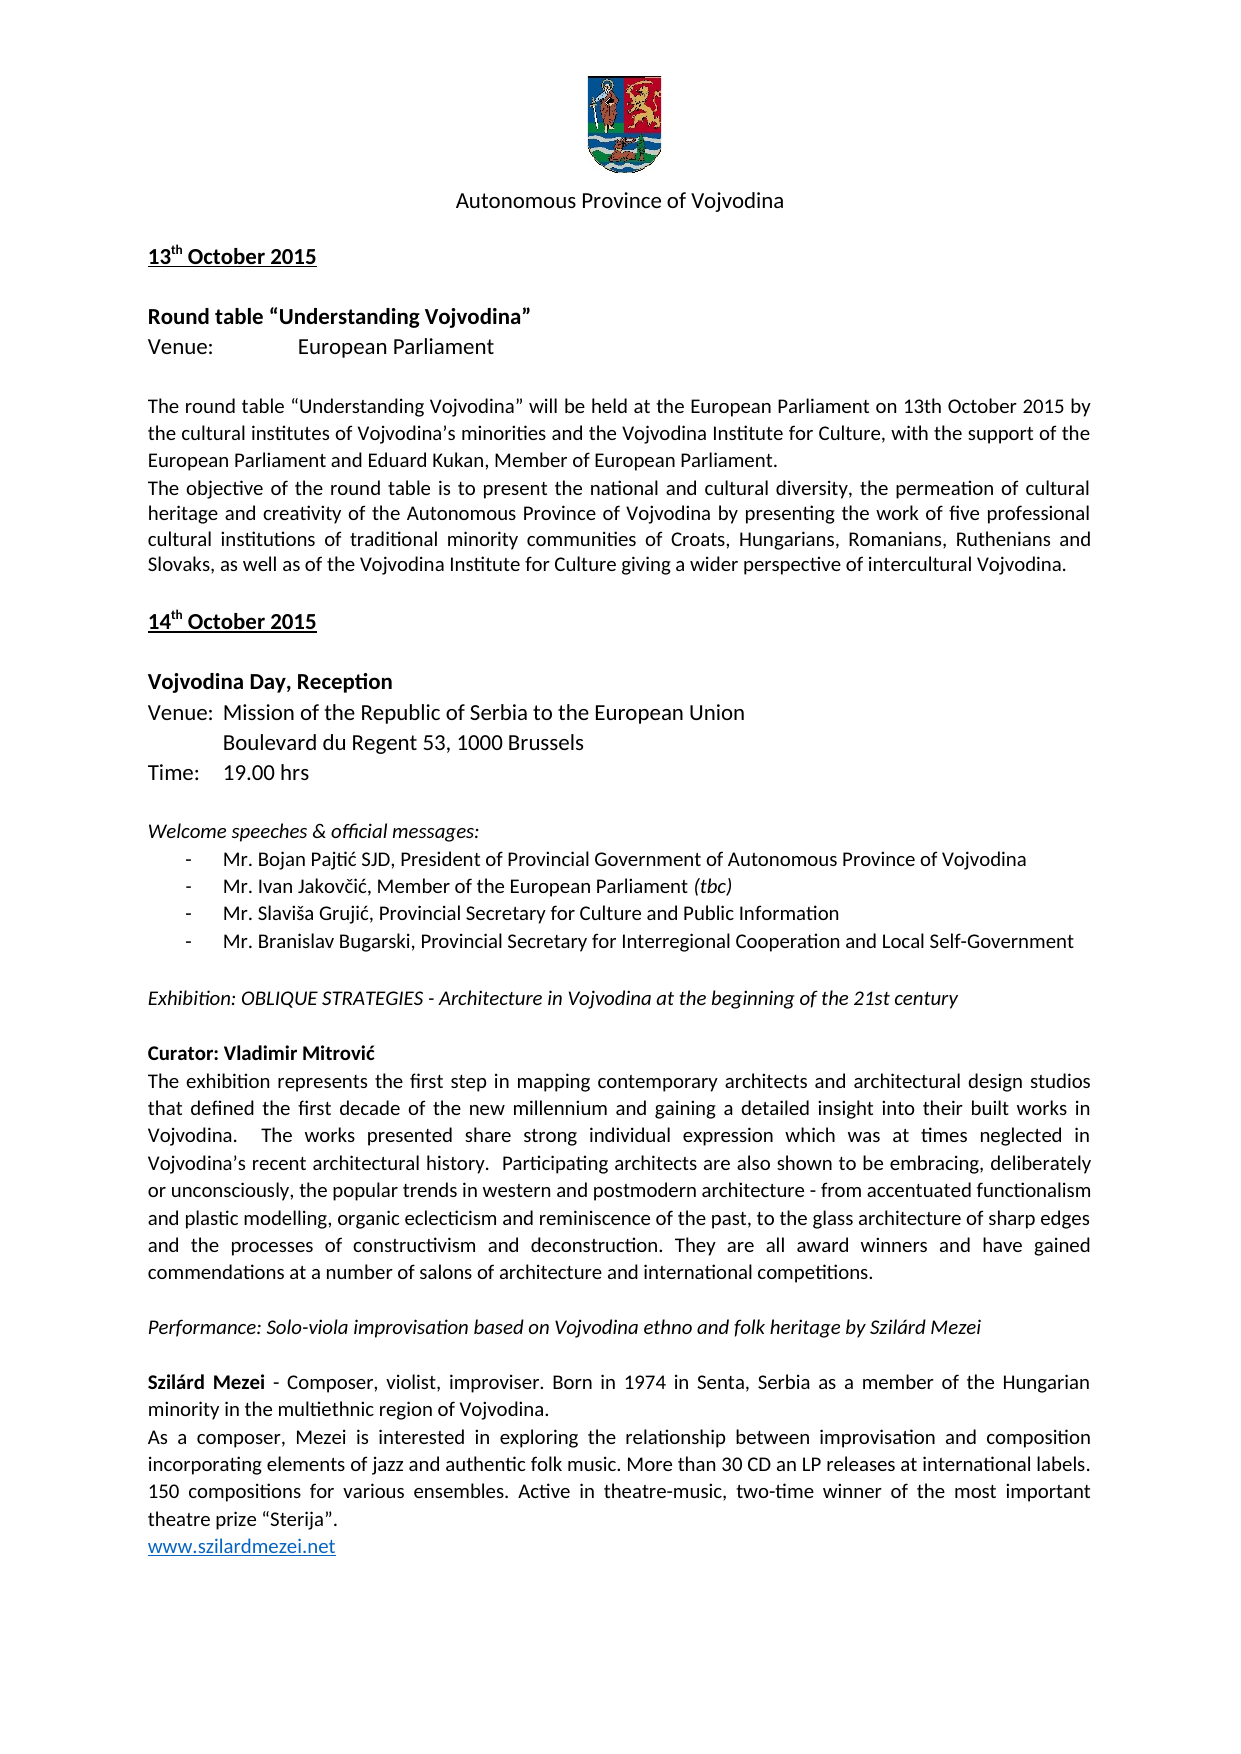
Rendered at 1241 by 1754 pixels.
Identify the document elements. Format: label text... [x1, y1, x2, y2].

text Round table “Understanding Vojvodina” [148, 302, 1093, 330]
text As a composer, Mezei is interested in exploring the relationship between improvisation and composition incorporating elements of jazz and authentic folk music. More than 30 CD an LP releases at international labels. 150 compositions for various ensembles. Active in theatre-music, two-time winner of the most important theatre prize “Sterija”. [148, 1424, 1093, 1532]
text Boulevard du Regent 53, 1000 Brussels [148, 728, 1093, 756]
list Mr. Branislav Bugarski, Provincial Secretary for Interregional Cooperation and Local Self-Government [185, 928, 1093, 953]
text Performance: Solo-viola improvisation based on Vojvodina ethno and folk heritage by Szilárd Mezei [148, 1314, 1093, 1340]
text Time: 19.00 hrs [148, 758, 1093, 786]
text Venue: Mission of the Republic of Serbia to the European Union [148, 698, 1093, 726]
list Mr. Ivan Jakovčić, Member of the European Parliament (tbc) [185, 873, 1093, 899]
text The objective of the round table is to present the national and cultural diversity, the permeation of cultural heritage and creativity of the Autonomous Province of Vojvodina by presenting the work of five professional cultural institutions of traditional minority communities of Croats, Hungarians, Romanians, Ruthenians and Slovaks, as well as of the Vojvodina Institute for Culture giving a wider perspective of intercultural Vojvodina. [148, 475, 1093, 577]
text The round table “Understanding Vojvodina” will be held at the European Parliament on 13th October 2015 by the cultural institutes of Vojvodina’s minorities and the Vojvodina Institute for Culture, with the support of the European Parliament and Eduard Kukan, Member of European Parliament. [148, 393, 1093, 473]
text Welcome speeches & official messages: [148, 818, 1093, 844]
text 14th October 2015 [148, 607, 1093, 635]
text Vojvodina Day, Reception [148, 667, 1093, 695]
text The exhibition represents the first step in mapping contemporary architects and architectural design studios that defined the first decade of the new millennium and gaining a detailed insight into their built works in Vojvodina. The works presented share strong individual expression which was at times neglected in Vojvodina’s recent architectural history. Participating architects are also shown to be embracing, deliberately or unconsciously, the popular trends in western and postmodern architecture - from accentuated functionalism and plastic modelling, organic eclecticism and reminiscence of the past, to the glass architecture of sharp edges and the processes of constructivism and deconstruction. They are all award winners and have gained commendations at a number of salons of architecture and international competitions. [148, 1068, 1093, 1285]
text www.szilardmezei.net [148, 1533, 1093, 1559]
text Exhibition: OBLIQUE STRATEGIES - Architecture in Vojvodina at the beginning of the 21st century [148, 986, 1093, 1011]
text Curator: Vladimir Mitrović [148, 1040, 1093, 1066]
list Mr. Bojan Pajtić SJD, President of Provincial Government of Autonomous Province of Vojvodina [185, 846, 1093, 871]
text 13th October 2015 [148, 242, 1093, 270]
list Mr. Slaviša Grujić, Provincial Secretary for Culture and Public Information [185, 901, 1093, 926]
text Venue: European Parliament [148, 332, 1093, 361]
text Szilárd Mezei - Composer, violist, improviser. Born in 1974 in Senta, Serbia as a member of the Hungarian minority in the multiethnic region of Vojvodina. [148, 1369, 1093, 1422]
picture [586, 76, 661, 171]
